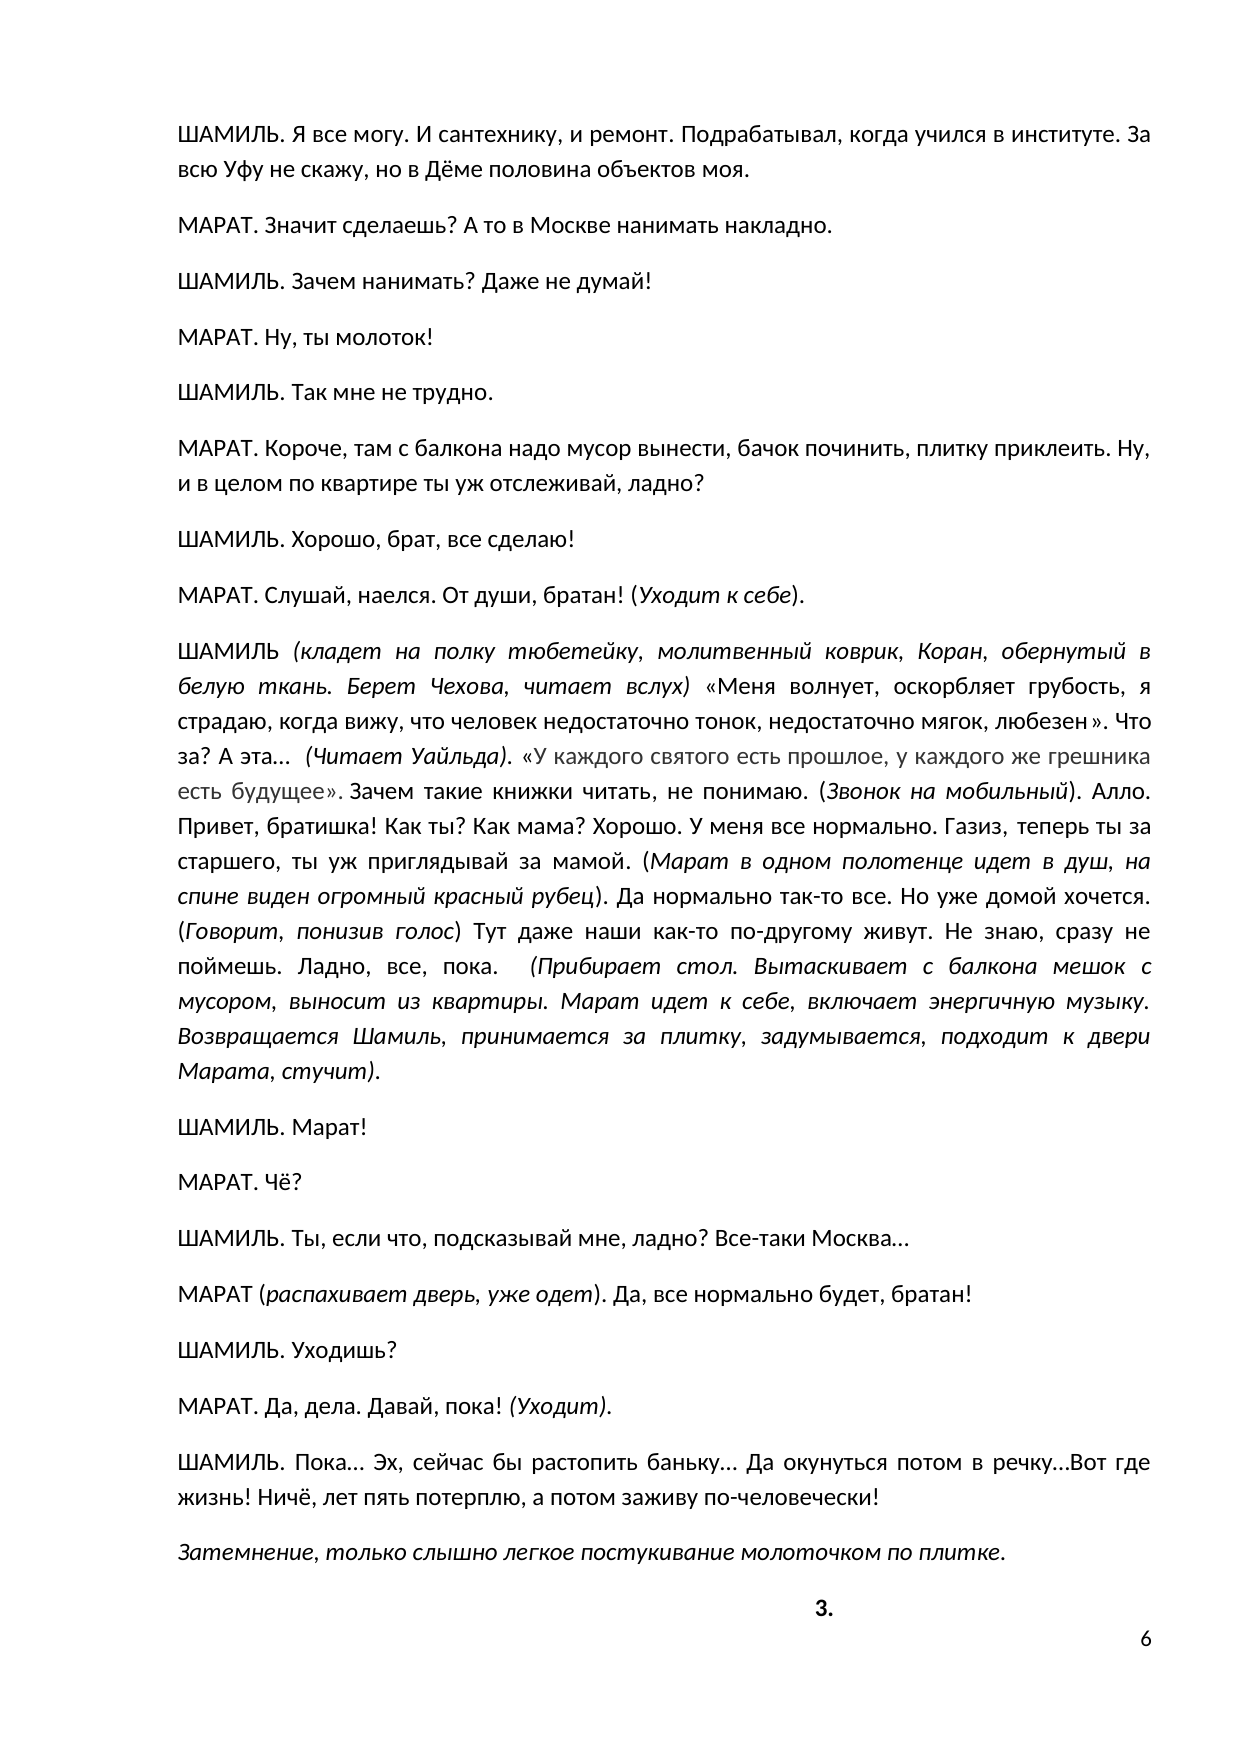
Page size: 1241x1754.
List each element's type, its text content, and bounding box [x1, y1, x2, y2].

text МАРАТ (распахивает дверь, уже одет). Да, все нормально будет, братан! [177, 1278, 1152, 1309]
text ШАМИЛЬ. Уходишь? [177, 1334, 1152, 1364]
text ШАМИЛЬ. Марат! [177, 1111, 1152, 1141]
text ШАМИЛЬ. Пока… Эх, сейчас бы растопить баньку… Да окунуться потом в речку…Вот где жизнь! Ничё, лет пять потерплю, а потом заживу по-человечески! [177, 1446, 1152, 1511]
text ШАМИЛЬ. Зачем нанимать? Даже не думай! [177, 265, 1152, 295]
text МАРАТ. Значит сделаешь? А то в Москве нанимать накладно. [177, 209, 1152, 239]
text МАРАТ. Слушай, наелся. От души, братан! (Уходит к себе). [177, 579, 1152, 609]
text ШАМИЛЬ. Я все могу. И сантехнику, и ремонт. Подрабатывал, когда учился в институте. За всю Уфу не скажу, но в Дёме половина объектов моя. [177, 118, 1152, 184]
text ШАМИЛЬ. Так мне не трудно. [177, 376, 1152, 407]
text МАРАТ. Чё? [177, 1166, 1152, 1197]
text МАРАТ. Да, дела. Давай, пока! (Уходит). [177, 1390, 1152, 1420]
text Затемнение, только слышно легкое постукивание молоточком по плитке. [177, 1536, 1152, 1567]
text ШАМИЛЬ (кладет на полку тюбетейку, молитвенный коврик, Коран, обернутый в белую ткань. Берет Чехова, читает вслух) «Меня волнует, оскорбляет грубость, я страдаю, когда вижу, что человек недостаточно тонок, недостаточно мягок, любезен». Что за? А эта… (Читает Уайльда). «У каждого святого есть прошлое, у каждого же грешника есть будущее». Зачем такие книжки читать, не понимаю. (Звонок на мобильный). Алло. Привет, братишка! Как ты? Как мама? Хорошо. У меня все нормально. Газиз, теперь ты за старшего, ты уж приглядывай за мамой. (Марат в одном полотенце идет в душ, на спине виден огромный красный рубец). Да нормально так-то все. Но уже домой хочется. (Говорит, понизив голос) Тут даже наши как-то по-другому живут. Не знаю, сразу не поймешь. Ладно, все, пока. (Прибирает стол. Вытаскивает с балкона мешок с мусором, выносит из квартиры. Марат идет к себе, включает энергичную музыку. Возвращается Шамиль, принимается за плитку, задумывается, подходит к двери Марата, стучит). [177, 635, 1152, 1085]
text ШАМИЛЬ. Ты, если что, подсказывай мне, ладно? Все-таки Москва… [177, 1222, 1152, 1253]
text МАРАТ. Ну, ты молоток! [177, 321, 1152, 351]
text ШАМИЛЬ. Хорошо, брат, все сделаю! [177, 523, 1152, 554]
text МАРАТ. Короче, там с балкона надо мусор вынести, бачок починить, плитку приклеить. Ну, и в целом по квартире ты уж отслеживай, ладно? [177, 432, 1152, 498]
